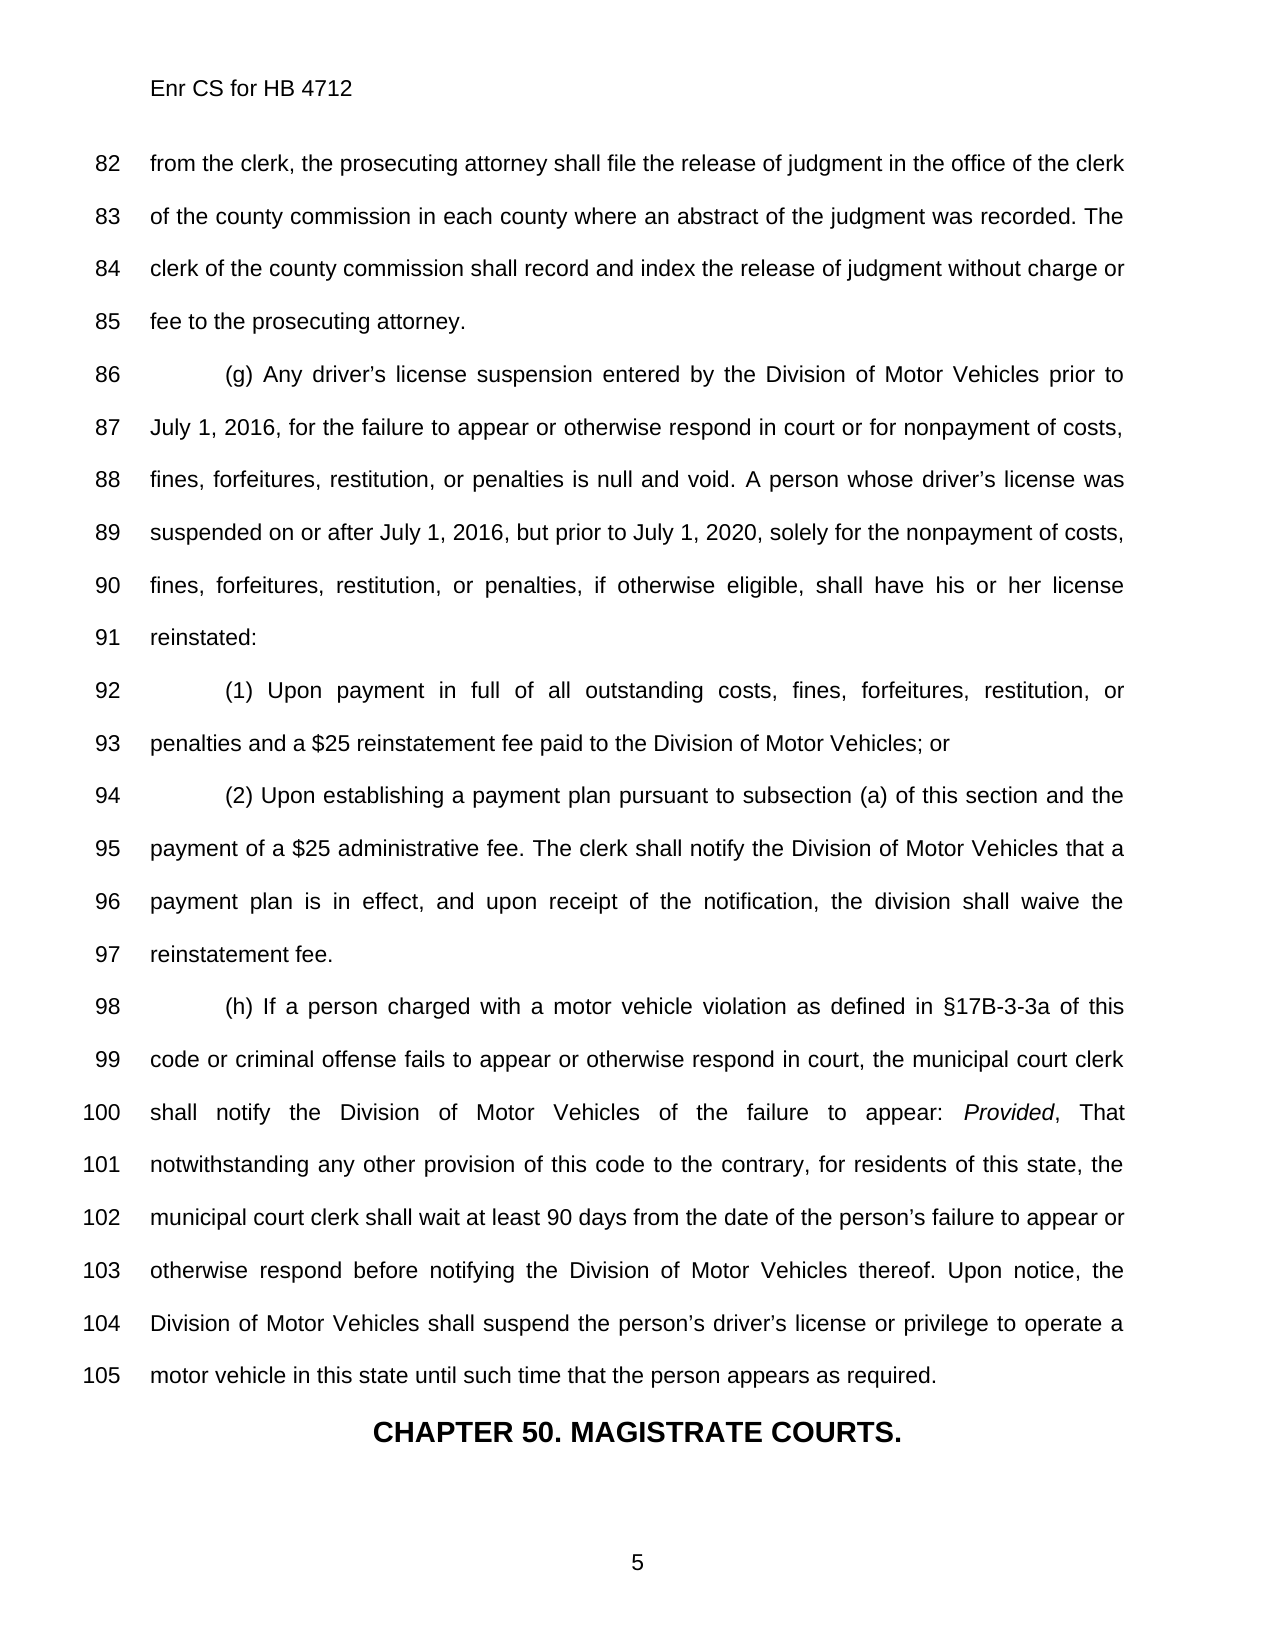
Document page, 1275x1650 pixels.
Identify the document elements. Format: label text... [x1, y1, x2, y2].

text (g) Any driver’s license suspension entered by the Division of Motor Vehicles prior to July 1, 2016, for the failure to appear or otherwise respond in court or for nonpayment of costs, fines, forfeitures, restitution, or penalties is null and void. A person whose driver’s license was suspended on or after July 1, 2016, but prior to July 1, 2020, solely for the nonpayment of costs, fines, forfeitures, restitution, or penalties, if otherwise eligible, shall have his or her license reinstated: [150, 361, 1125, 651]
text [150, 150, 1125, 334]
text (h) If a person charged with a motor vehicle violation as defined in §17B-3-3a of this code or criminal offense fails to appear or otherwise respond in court, the municipal court clerk shall notify the Division of Motor Vehicles of the failure to appear: Provided, That notwithstanding any other provision of this code to the contrary, for residents of this state, the municipal court clerk shall wait at least 90 days from the date of the person’s failure to appear or otherwise respond before notifying the Division of Motor Vehicles thereof. Upon notice, the Division of Motor Vehicles shall suspend the person’s driver’s license or privilege to operate a motor vehicle in this state until such time that the person appears as required. [150, 993, 1125, 1389]
text (2) Upon establishing a payment plan pursuant to subsection (a) of this section and the payment of a $25 administrative fee. The clerk shall notify the Division of Motor Vehicles that a payment plan is in effect, and upon receipt of the notification, the division shall waive the reinstatement fee. [150, 782, 1125, 967]
subtitle CHAPTER 50. MAGISTRATE COURTS. [150, 1415, 1125, 1448]
text (1) Upon payment in full of all outstanding costs, fines, forfeitures, restitution, or penalties and a $25 reinstatement fee paid to the Division of Motor Vehicles; or [150, 677, 1125, 756]
